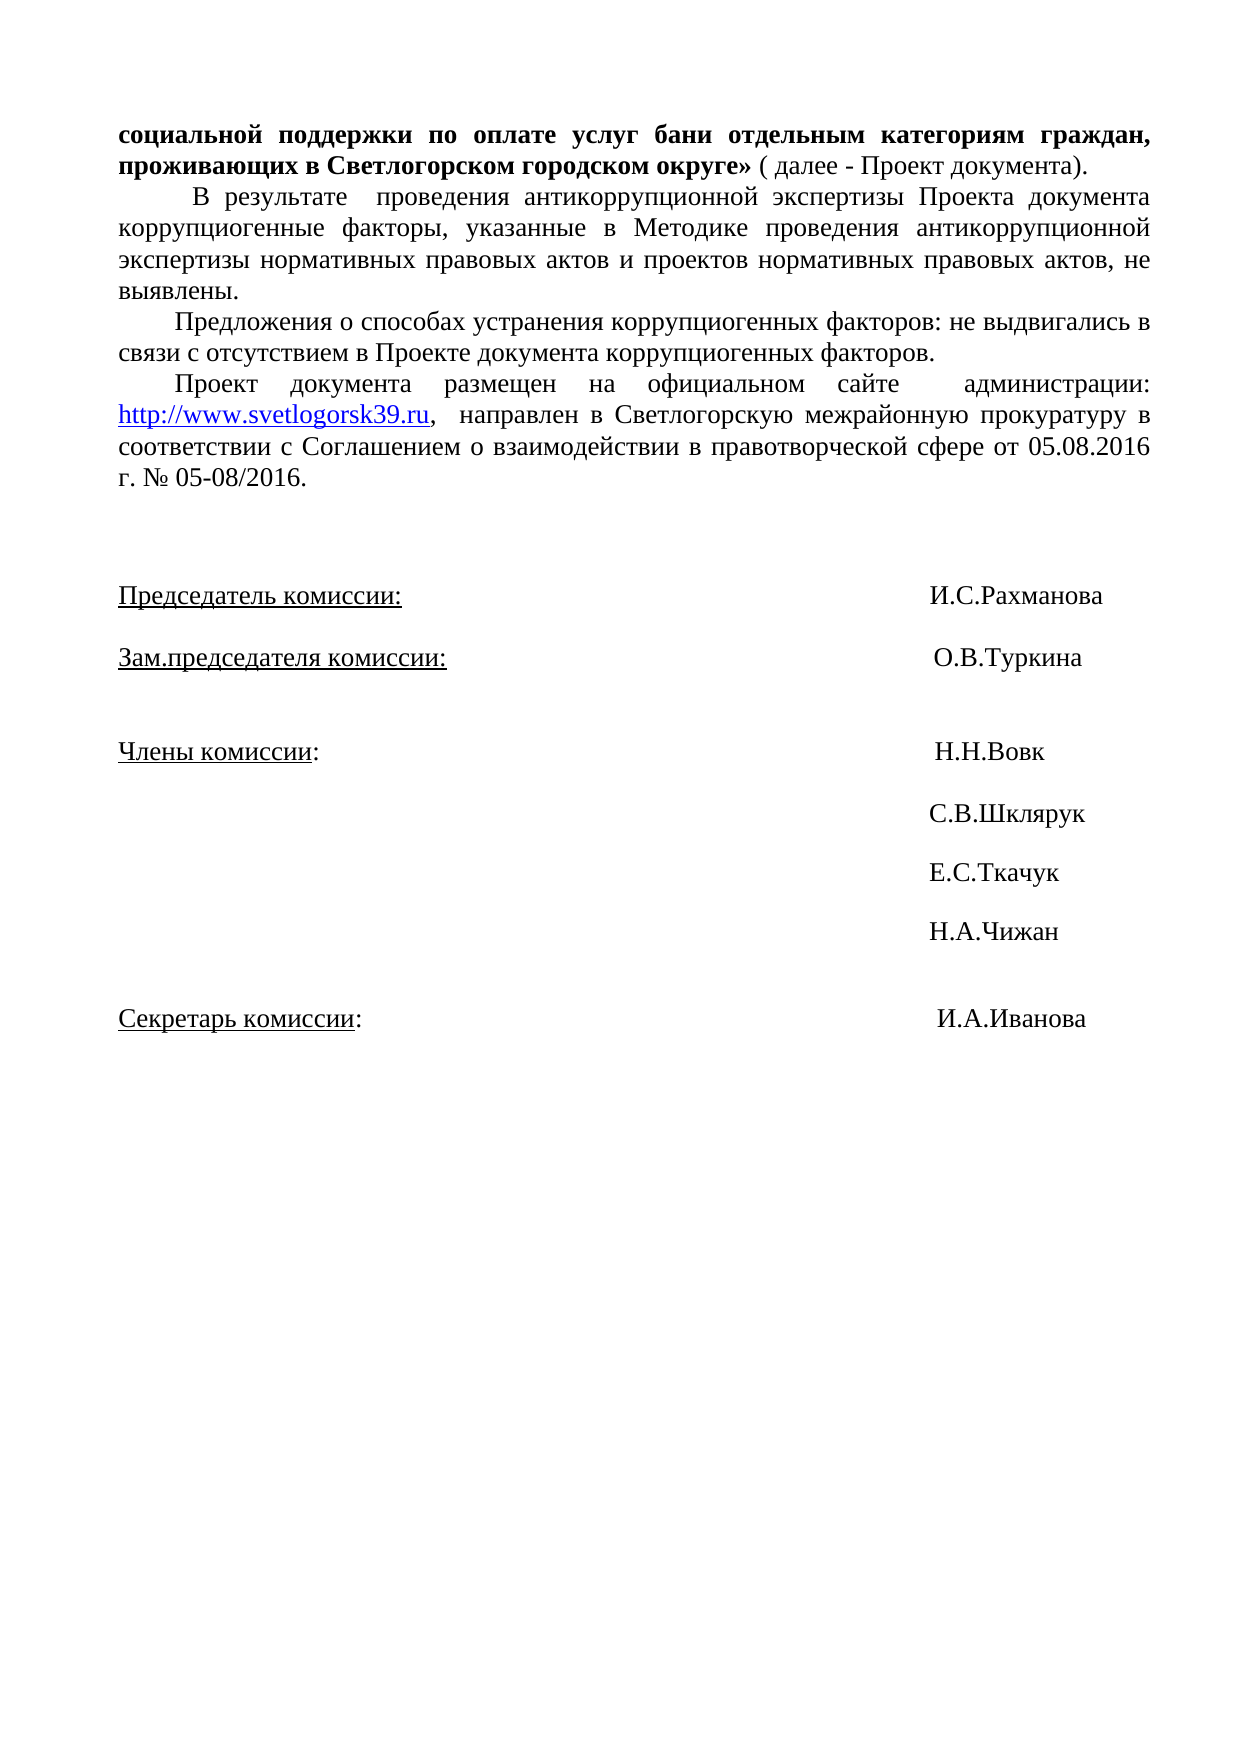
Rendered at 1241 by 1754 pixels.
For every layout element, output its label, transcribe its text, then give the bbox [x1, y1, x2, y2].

title В результате проведения антикоррупционной экспертизы Проекта документа коррупциогенные факторы, указанные в Методике проведения антикоррупционной экспертизы нормативных правовых актов и проектов нормативных правовых актов, не выявлены. [118, 180, 1152, 305]
text Председатель комиссии: И.С.Рахманова [118, 579, 1152, 610]
text Предложения о способах устранения коррупциогенных факторов: не выдвигались в связи с отсутствием в Проекте документа коррупциогенных факторов. [118, 305, 1152, 367]
text Секретарь комиссии: И.А.Иванова [118, 1003, 1152, 1034]
text С.В.Шклярук [118, 797, 1152, 828]
text Члены комиссии: Н.Н.Вовк [118, 735, 1152, 766]
text Проект документа размещен на официальном сайте администрации: http://www.svetlogorsk39.ru, направлен в Светлогорскую межрайонную прокуратуру в соответствии с Соглашением о взаимодействии в правотворческой сфере от 05.08.2016 г. № 05-08/2016. [118, 367, 1152, 492]
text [118, 118, 1152, 180]
text Н.А.Чижан [118, 915, 1152, 947]
text Зам.председателя комиссии: О.В.Туркина [118, 641, 1152, 672]
text Е.С.Ткачук [118, 856, 1152, 887]
